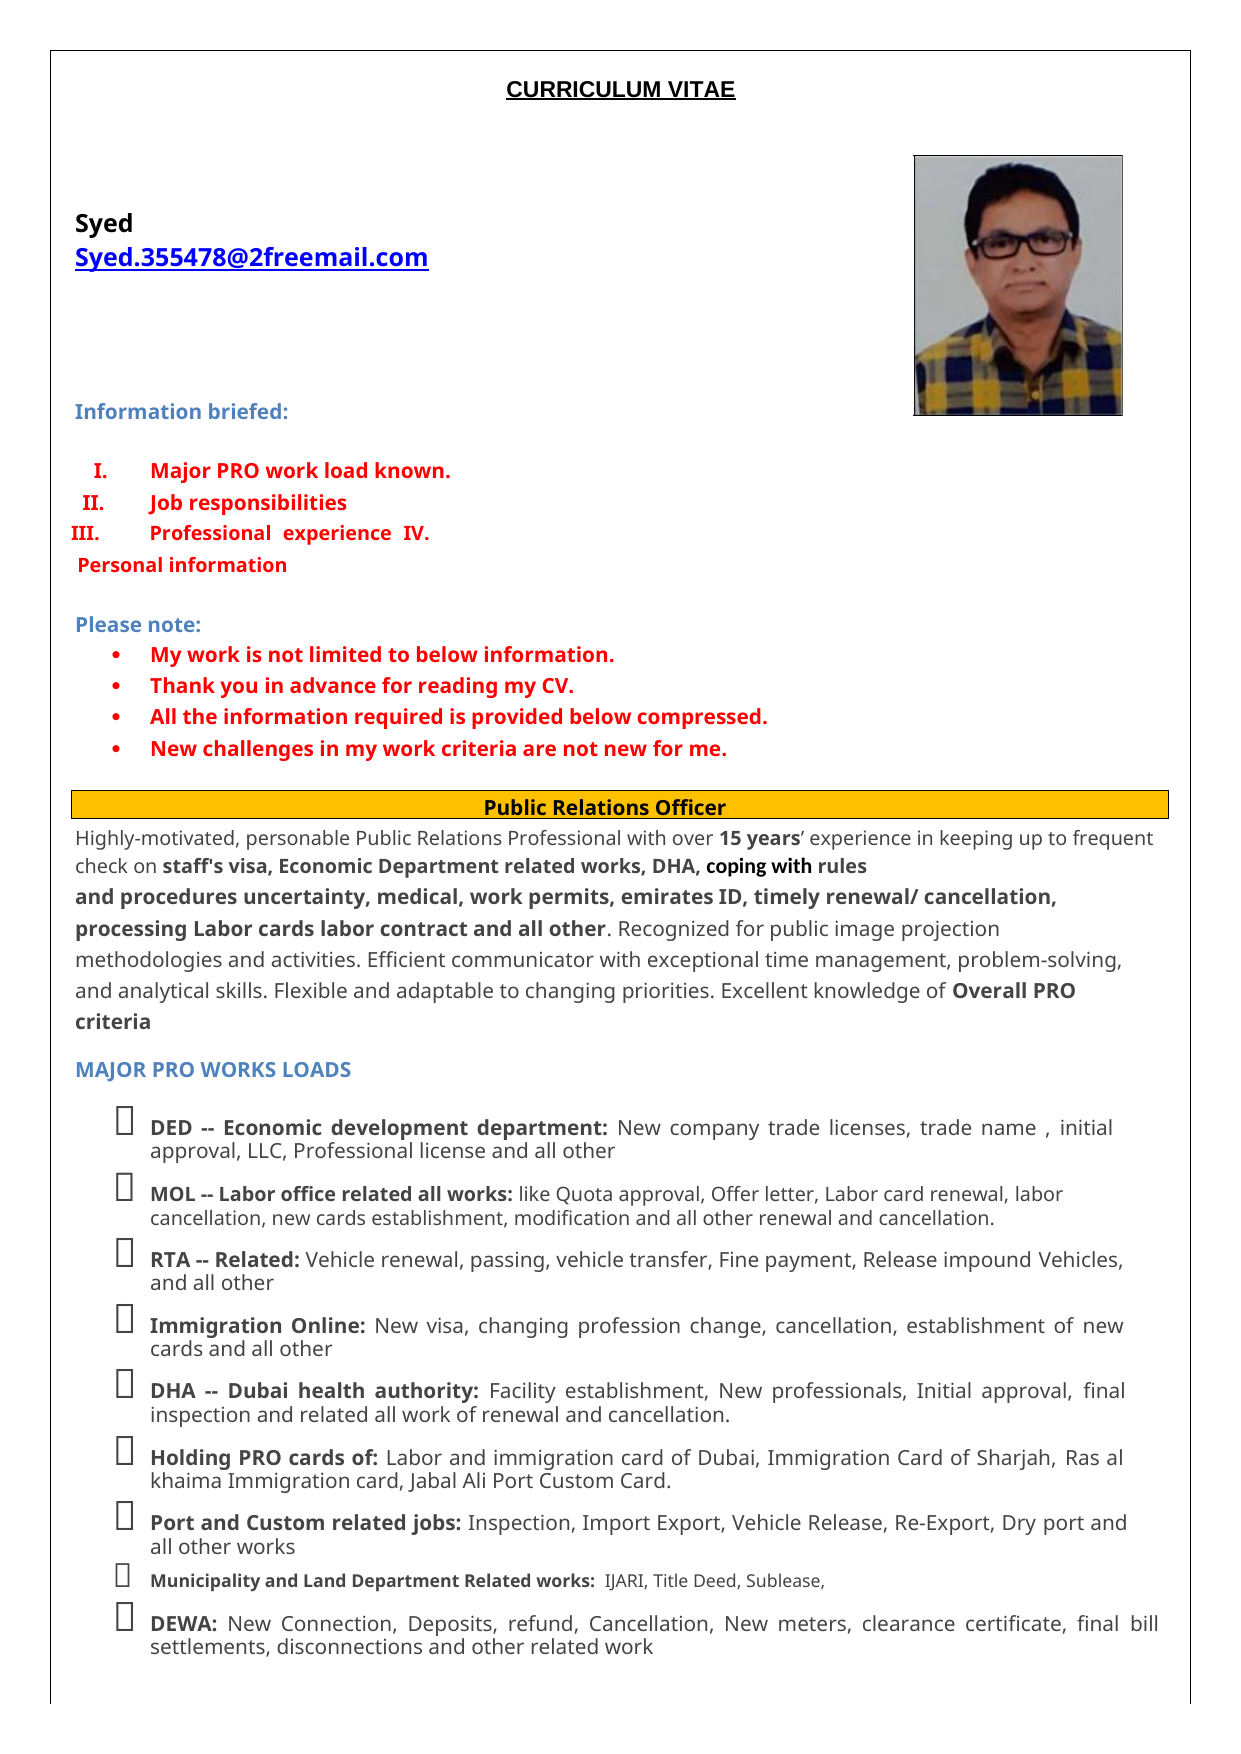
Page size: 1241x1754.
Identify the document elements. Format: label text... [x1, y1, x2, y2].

list DEWA: New Connection, Deposits, refund, Cancellation, New meters, clearance certificate, final bill settlements, disconnections and other related work [112, 1598, 1159, 1661]
text and procedures uncertainty, medical, work permits, emirates ID, timely renewal/ cancellation, processing Labor cards labor contract and all other. Recognized for public image projection methodologies and activities. Efficient communicator with exceptional time management, problem-solving, and analytical skills. Flexible and adaptable to changing priorities. Excellent knowledge of Overall PRO criteria [75, 882, 1136, 1036]
list My work is not limited to below information. [112, 641, 1165, 669]
list Port and Custom related jobs: Inspection, Import Export, Vehicle Release, Re-Export, Dry port and all other works [112, 1498, 1128, 1561]
text Syed.355478@2freemail.com [75, 240, 1165, 274]
list Major PRO work load known. [93, 456, 1165, 484]
text Highly-motivated, personable Public Relations Professional with over 15 years’ experience in keeping up to frequent check on staff's visa, Economic Department related works, DHA, coping with rules [75, 824, 1155, 879]
list Immigration Online: New visa, changing profession change, cancellation, establishment of new cards and all other [112, 1300, 1123, 1363]
list DED -- Economic development department: New company trade licenses, trade name , initial approval, LLC, Professional license and all other [112, 1102, 1113, 1165]
text CURRICULUM VITAE [506, 76, 1165, 102]
text MAJOR PRO WORKS LOADS [75, 1055, 1165, 1083]
list Thank you in advance for reading my CV. [112, 672, 1165, 700]
picture [913, 155, 1123, 206]
text Information briefed: [75, 397, 1165, 425]
list DHA -- Dubai health authority: Facility establishment, New professionals, Initial approval, final inspection and related all work of renewal and cancellation. [112, 1366, 1126, 1429]
picture [913, 274, 1123, 397]
text Syed [75, 206, 1165, 240]
list MOL -- Labor office related all works: like Quota approval, Offer letter, Labor card renewal, labor cancellation, new cards establishment, modification and all other renewal and cancellation. [112, 1168, 1165, 1231]
text Public Relations Officer [483, 793, 1165, 821]
list Job responsibilities [82, 488, 1165, 516]
list Municipality and Land Department Related works: IJARI, Title Deed, Sublease, [112, 1561, 1165, 1595]
list All the information required is provided below compressed. [112, 702, 1165, 731]
list Holding PRO cards of: Labor and immigration card of Dubai, Immigration Card of Sharjah, Ras al khaima Immigration card, Jabal Ali Port Custom Card. [112, 1432, 1123, 1494]
text Please note: [75, 610, 1165, 638]
list RTA -- Related: Vehicle renewal, passing, vehicle transfer, Fine payment, Release impound Vehicles, and all other [112, 1234, 1123, 1297]
list Professional experience IV. Personal information [71, 519, 430, 578]
list New challenges in my work criteria are not new for me. [112, 734, 1165, 762]
